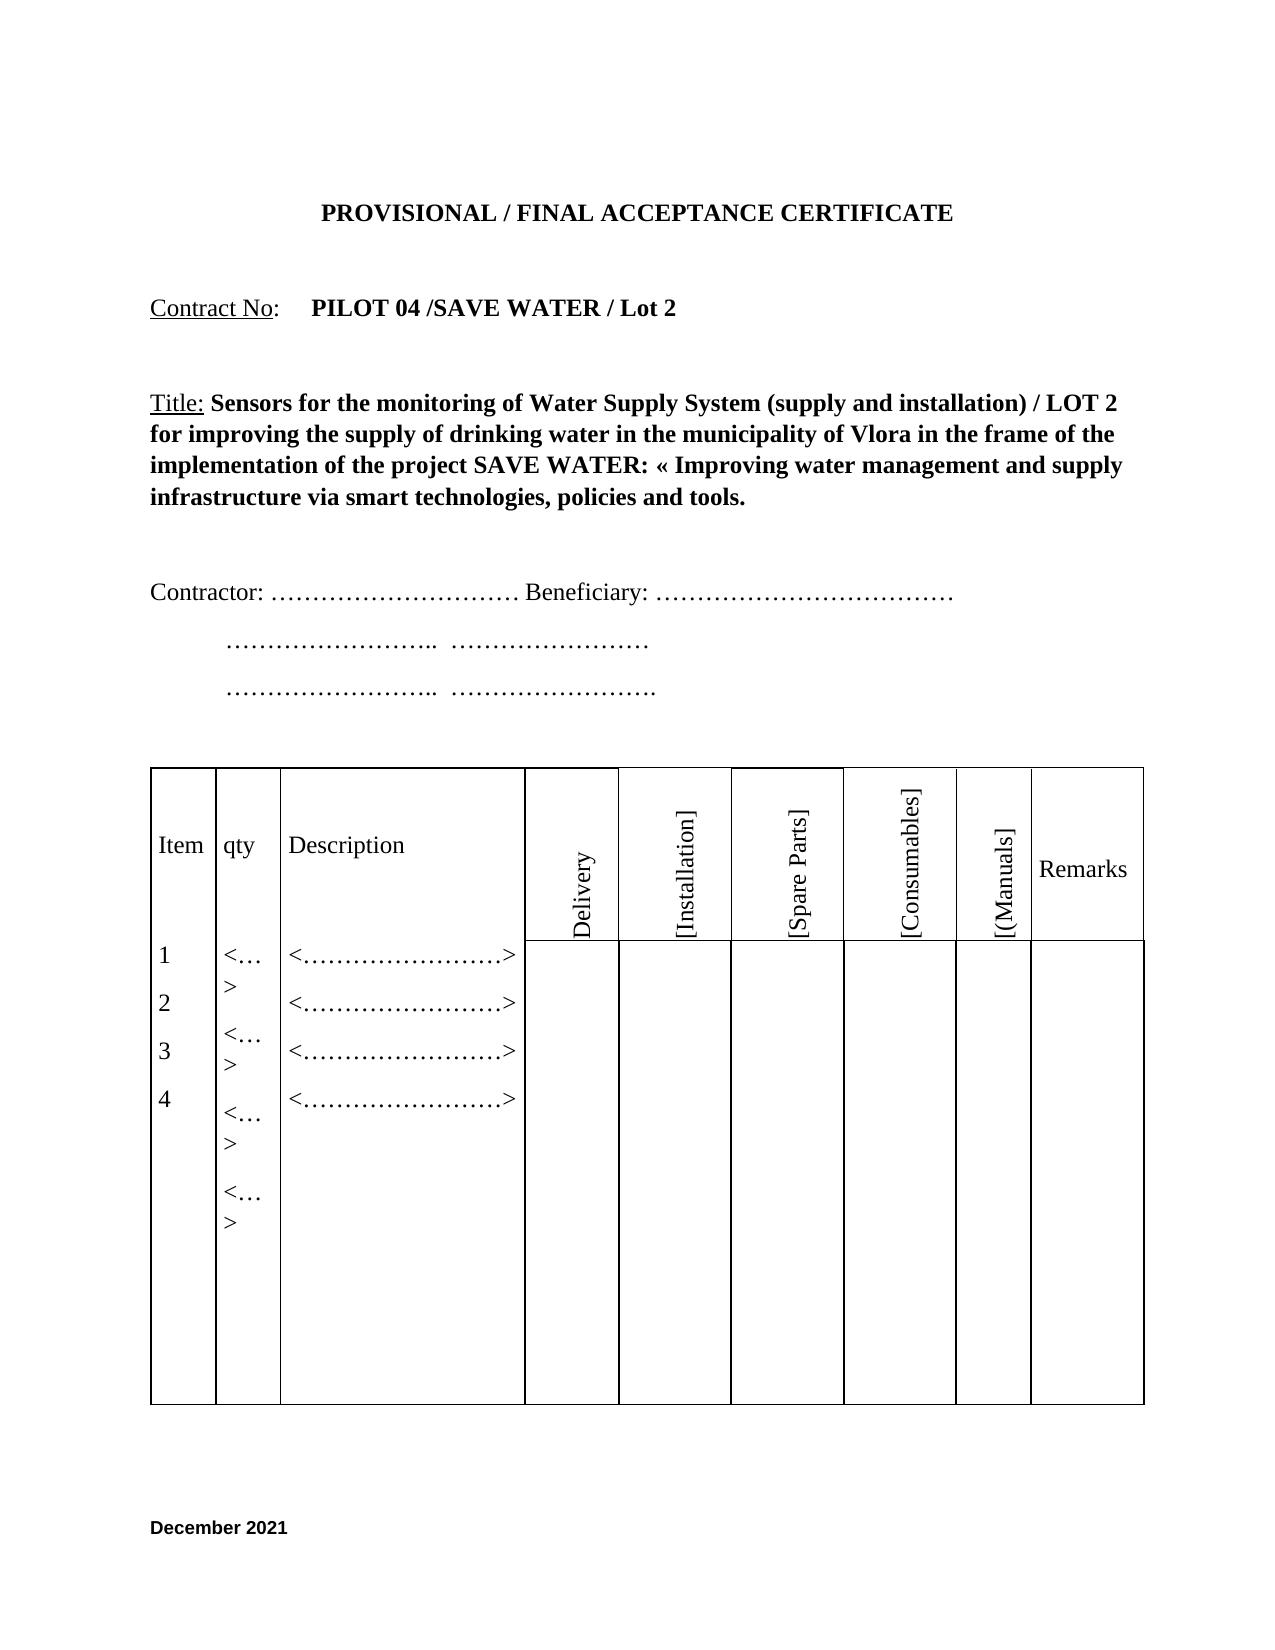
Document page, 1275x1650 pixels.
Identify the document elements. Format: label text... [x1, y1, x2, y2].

text Contractor: ………………………… Beneficiary: ……………………………… [150, 577, 1125, 606]
table_header qty [217, 769, 280, 939]
text …………………….. …………………… [150, 625, 1125, 653]
table_cell [526, 941, 618, 1403]
table_header [Consumables] [844, 768, 956, 939]
table_cell <……………………> <……………………> <……………………> <……………………> [281, 940, 524, 1403]
text Contract No: PILOT 04 /SAVE WATER / Lot 2 [150, 293, 1125, 322]
table_header [Spare Parts] [732, 769, 843, 939]
table_cell [620, 941, 730, 1403]
table_cell 1 2 3 4 [152, 940, 215, 1403]
text …………………….. ……………………. [150, 672, 1125, 701]
table_header Remarks [1032, 768, 1143, 939]
table_header [Installation] [619, 768, 731, 939]
table_header Description [281, 769, 524, 939]
table_cell [957, 941, 1030, 1403]
table_header [(Manuals] [957, 768, 1031, 939]
text Title: Sensors for the monitoring of Water Supply System (supply and installation) / LOT 2 for improving the supply of drinking water in the municipality of Vlora in the frame of the implementation of the project SAVE WATER: « Improving water management and supply infrastructure via smart technologies, policies and tools. [150, 388, 1125, 510]
text PROVISIONAL / FINAL ACCEPTANCE CERTIFICATE [150, 198, 1125, 226]
table_cell [1032, 941, 1143, 1403]
table_header Delivery [526, 769, 618, 939]
table_cell [732, 941, 843, 1403]
table_cell [845, 941, 955, 1403]
table_cell <…> <…> <…> <…> [217, 940, 280, 1403]
table_header Item [152, 769, 215, 939]
